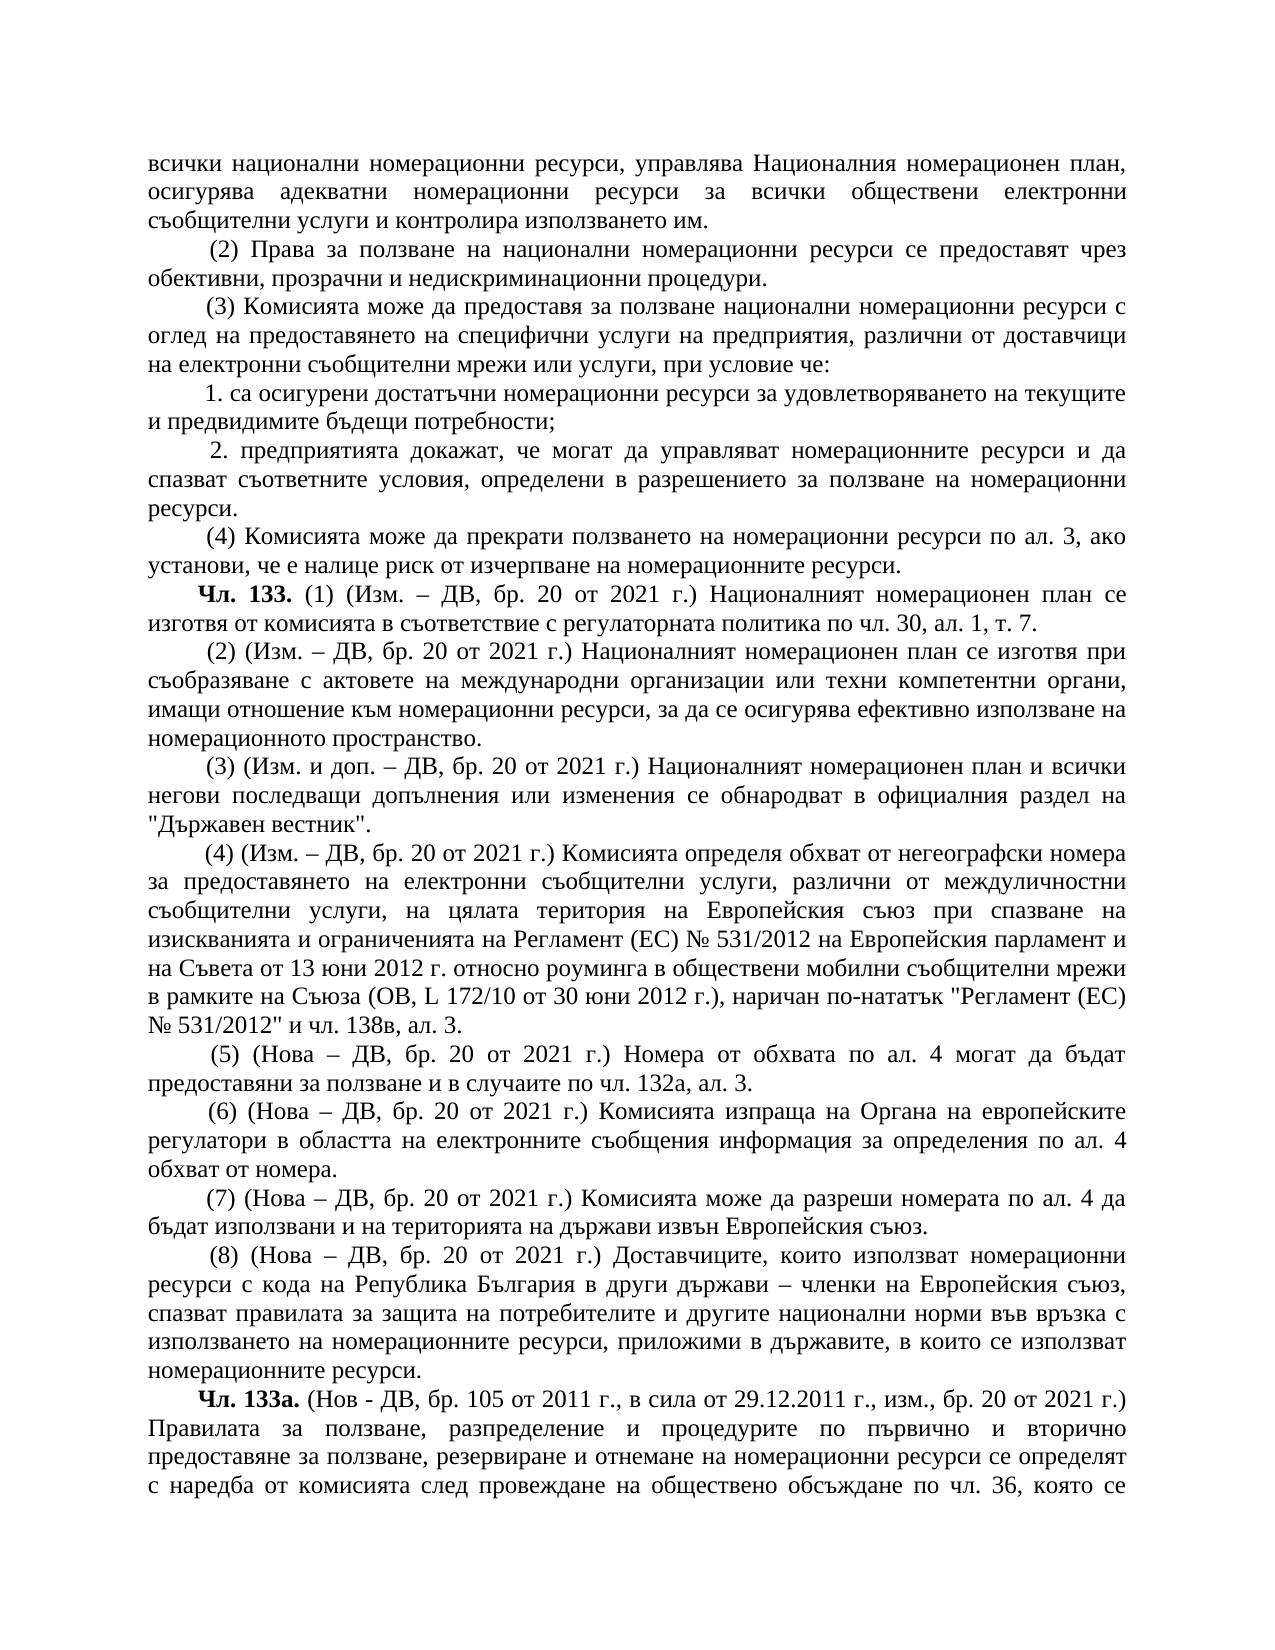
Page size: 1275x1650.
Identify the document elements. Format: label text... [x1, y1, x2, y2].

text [148, 148, 1127, 234]
text 2. предприятията докажат, че могат да управляват номерационните ресурси и да спазват съответните условия, определени в разрешението за ползване на номерационни ресурси. [148, 435, 1127, 521]
text 1. са осигурени достатъчни номерационни ресурси за удовлетворяването на текущите и предвидимите бъдещи потребности; [148, 378, 1127, 435]
text (2) (Изм. – ДВ, бр. 20 от 2021 г.) Националният номерационен план се изготвя при съобразяване с актовете на международни организации или техни компетентни органи, имащи отношение към номерационни ресурси, за да се осигурява ефективно използване на номерационното пространство. [148, 636, 1127, 751]
text (4) (Изм. – ДВ, бр. 20 от 2021 г.) Комисията определя обхват от негеографски номера за предоставянето на електронни съобщителни услуги, различни от междуличностни съобщителни услуги, на цялата територия на Европейския съюз при спазване на изискванията и ограниченията на Регламент (ЕС) № 531/2012 на Европейския парламент и на Съвета от 13 юни 2012 г. относно роуминга в обществени мобилни съобщителни мрежи в рамките на Съюза (OB, L 172/10 от 30 юни 2012 г.), наричан по-нататък "Регламент (ЕС) № 531/2012" и чл. 138в, ал. 3. [148, 838, 1127, 1039]
text (4) Комисията може да прекрати ползването на номерационни ресурси по ал. 3, ако установи, че е налице риск от изчерпване на номерационните ресурси. [148, 521, 1127, 579]
text Чл. 133. (1) (Изм. – ДВ, бр. 20 от 2021 г.) Националният номерационен план се изготвя от комисията в съответствие с регулаторната политика по чл. 30, ал. 1, т. 7. [148, 579, 1127, 636]
text (3) Комисията може да предоставя за ползване национални номерационни ресурси с оглед на предоставянето на специфични услуги на предприятия, различни от доставчици на електронни съобщителни мрежи или услуги, при условие че: [148, 291, 1127, 378]
text (2) Права за ползване на национални номерационни ресурси се предоставят чрез обективни, прозрачни и недискриминационни процедури. [148, 234, 1127, 291]
text (7) (Нова – ДВ, бр. 20 от 2021 г.) Комисията може да разреши номерата по ал. 4 да бъдат използвани и на територията на държави извън Европейския съюз. [148, 1183, 1127, 1240]
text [148, 1384, 1127, 1499]
text (5) (Нова – ДВ, бр. 20 от 2021 г.) Номера от обхвата по ал. 4 могат да бъдат предоставяни за ползване и в случаите по чл. 132а, ал. 3. [148, 1039, 1127, 1096]
text (6) (Нова – ДВ, бр. 20 от 2021 г.) Комисията изпраща на Органа на европейските регулатори в областта на електронните съобщения информация за определения по ал. 4 обхват от номера. [148, 1096, 1127, 1183]
text (3) (Изм. и доп. – ДВ, бр. 20 от 2021 г.) Националният номерационен план и всички негови последващи допълнения или изменения се обнародват в официалния раздел на "Държавен вестник". [148, 751, 1127, 838]
text (8) (Нова – ДВ, бр. 20 от 2021 г.) Доставчиците, които използват номерационни ресурси с кода на Република България в други държави – членки на Европейския съюз, спазват правилата за защита на потребителите и другите национални норми във връзка с използването на номерационните ресурси, приложими в държавите, в които се използват номерационните ресурси. [148, 1240, 1127, 1384]
